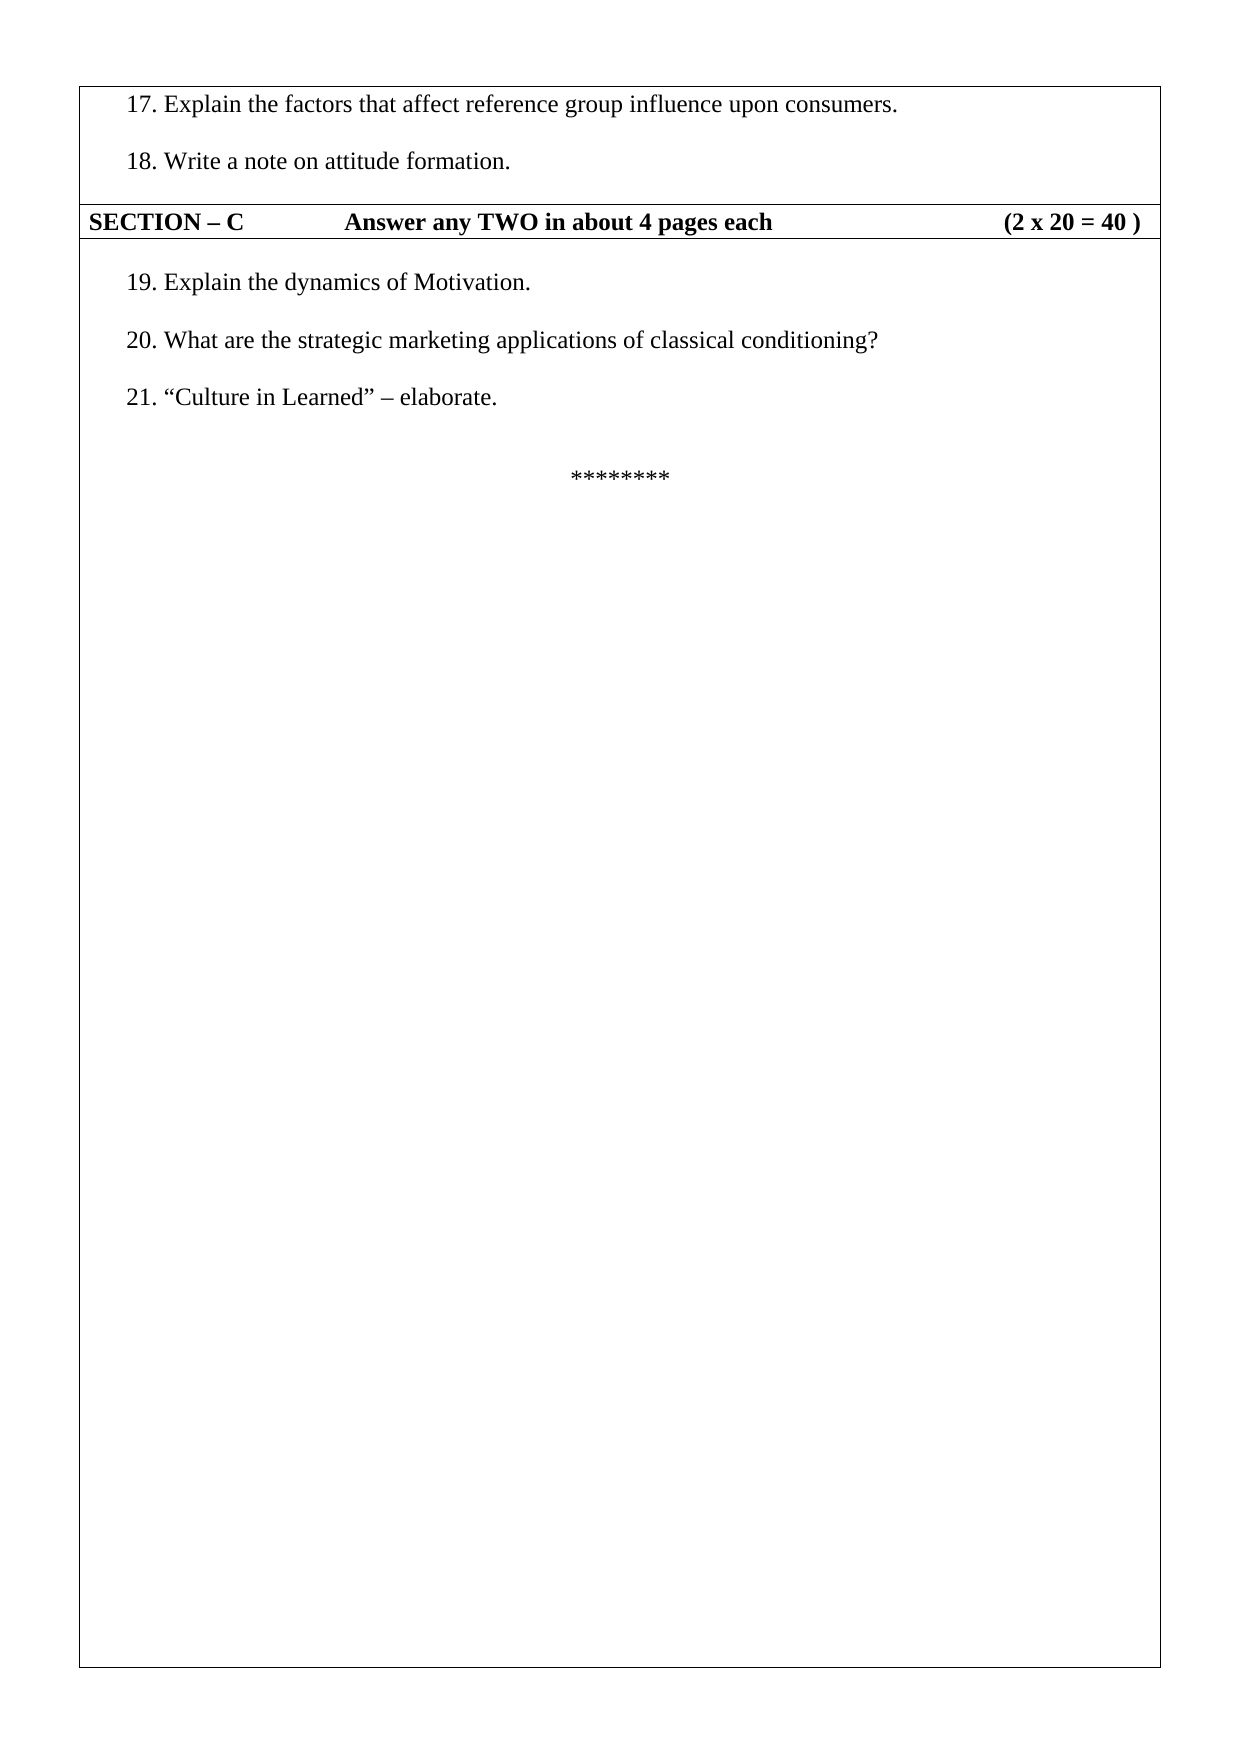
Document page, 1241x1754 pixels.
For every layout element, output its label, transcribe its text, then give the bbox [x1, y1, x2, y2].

list Explain the dynamics of Motivation. [126, 267, 1152, 296]
text ******** [89, 464, 1152, 493]
list Write a note on attitude formation. [126, 146, 1152, 175]
list Explain the factors that affect reference group influence upon consumers. [126, 89, 1152, 117]
list What are the strategic marketing applications of classical conditioning? [126, 325, 1152, 354]
text SECTION – C Answer any TWO in about 4 pages each (2 x 20 = 40 ) [80, 205, 1160, 238]
list “Culture in Learned” – elaborate. [126, 382, 1152, 411]
